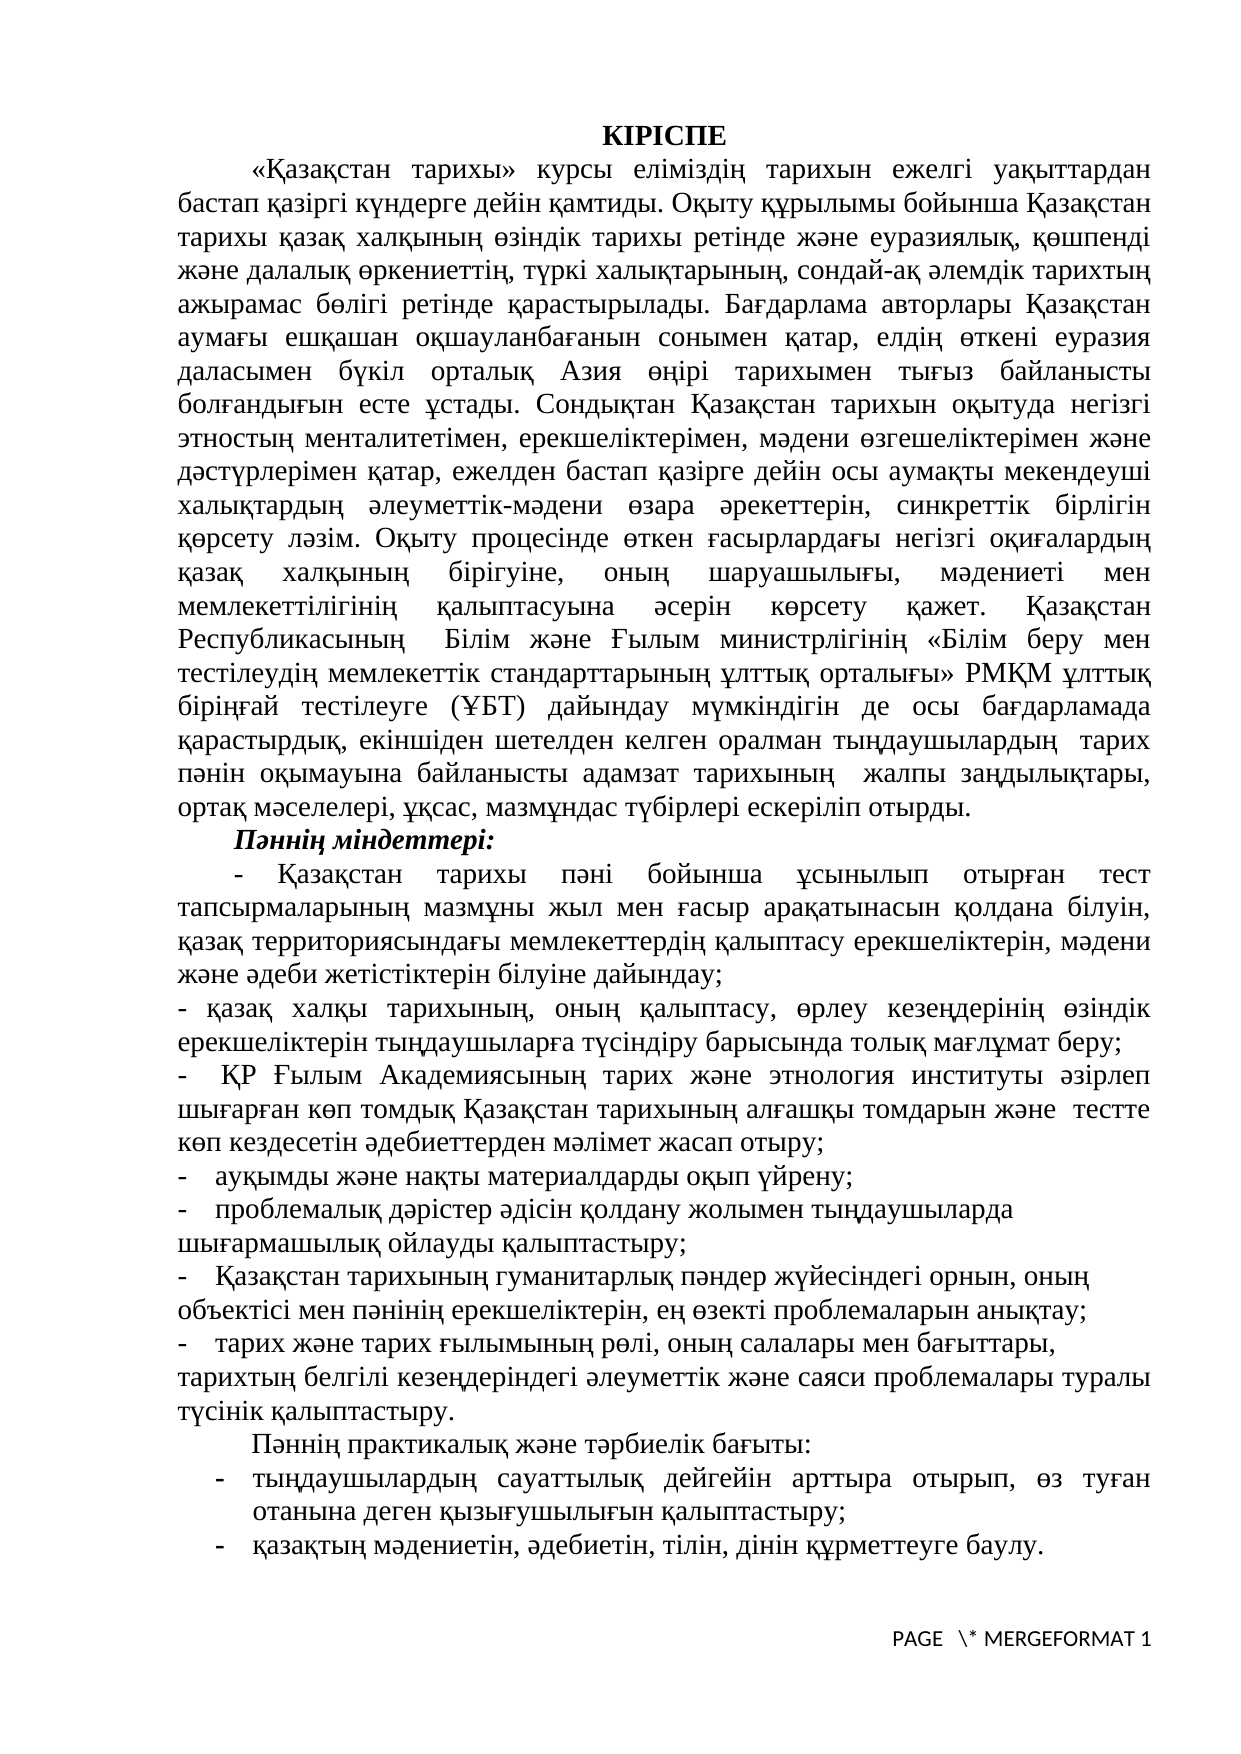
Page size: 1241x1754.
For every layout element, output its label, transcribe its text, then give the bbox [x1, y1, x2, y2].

list Қазақстан тарихының гуманитарлық пәндер жүйесіндегі орнын, оның [177, 1258, 1152, 1292]
text шығармашылық ойлауды қалыптастыру; [177, 1225, 1152, 1258]
list проблемалық дәрістер әдісін қолдану жолымен тыңдаушыларда [177, 1191, 1152, 1225]
text - ҚР Ғылым Академиясының тарих және этнология институты әзірлеп шығарған көп томдық Қазақстан тарихының алғашқы томдарын және тестте көп кездесетін әдебиеттерден мәлімет жасап отыру; [177, 1057, 1152, 1158]
text «Қазақстан тарихы» курсы еліміздің тарихын ежелгі уақыттардан бастап қазіргі күндерге дейін қамтиды. Оқыту құрылымы бойынша Қазақстан тарихы қазақ халқының өзіндік тарихы ретінде және еуразиялық, қөшпенді және далалық өркениеттің, түркі халықтарының, сондай-ақ әлемдік тарихтың ажырамас бөлігі ретінде қарастырылады. Бағдарлама авторлары Қазақстан аумағы ешқашан оқшауланбағанын сонымен қатар, елдің өткені еуразия даласымен бүкіл орталық Азия өңірі тарихымен тығыз байланысты болғандығын есте ұстады. Сондықтан Қазақстан тарихын оқытуда негізгі этностың менталитетімен, ерекшеліктерімен, мәдени өзгешеліктерімен және дәстүрлерімен қатар, ежелден бастап қазірге дейін осы аумақты мекендеуші халықтардың әлеуметтік-мәдени өзара әрекеттерін, синкреттік бірлігін қөрсету ләзім. Оқыту процесінде өткен ғасырлардағы негізгі оқиғалардың қазақ халқының бірігуіне, оның шаруашылығы, мәдениеті мен мемлекеттілігінің қалыптасуына әсерін көрсету қажет. Қазақстан Республикасының Білім және Ғылым министрлігінің «Білім беру мен тестілеудің мемлекеттік стандарттарының ұлттық орталығы» РМҚМ ұлттық біріңғай тестілеуге (ҰБТ) дайындау мүмкіндігін де осы бағдарламада қарастырдық, екіншіден шетелден келген оралман тыңдаушылардың тарих пәнін оқымауына байланысты адамзат тарихының жалпы заңдылықтары, ортақ мәселелері, ұқсас, мазмұндас түбірлері ескеріліп отырды. [177, 152, 1152, 822]
text Пәннің практикалық және тәрбиелік бағыты: [177, 1426, 1152, 1460]
list тарих және тарих ғылымының рөлі, оның салалары мен бағыттары, [177, 1326, 1152, 1359]
text тарихтың белгілі кезеңдеріндегі әлеуметтік және саяси проблемалары туралы түсінік қалыптастыру. [177, 1359, 1152, 1426]
list тыңдаушылардың сауаттылық дейгейін арттыра отырып, өз туған отанына деген қызығушылығын қалыптастыру; [215, 1460, 1152, 1527]
text объектісі мен пәнінің ерекшеліктерін, ең өзекті проблемаларын анықтау; [177, 1292, 1152, 1326]
text - Қазақстан тарихы пәні бойынша ұсынылып отырған тест тапсырмаларының мазмұны жыл мен ғасыр арақатынасын қолдана білуін, қазақ территориясындағы мемлекеттердің қалыптасу ерекшеліктерін, мәдени және әдеби жетістіктерін білуіне дайындау; [177, 856, 1152, 990]
list қазақтың мәдениетін, әдебиетін, тілін, дінін құрметтеуге баулу. [215, 1527, 1152, 1560]
text - қазақ халқы тарихының, оның қалыптасу, өрлеу кезеңдерінің өзіндік ерекшеліктерін тыңдаушыларға түсіндіру барысында толық мағлұмат беру; [177, 990, 1152, 1057]
text КІРІСПЕ [177, 118, 1152, 152]
text Пәннің міндеттері: [177, 822, 1152, 856]
list ауқымды және нақты материалдарды оқып үйрену; [177, 1158, 1152, 1191]
